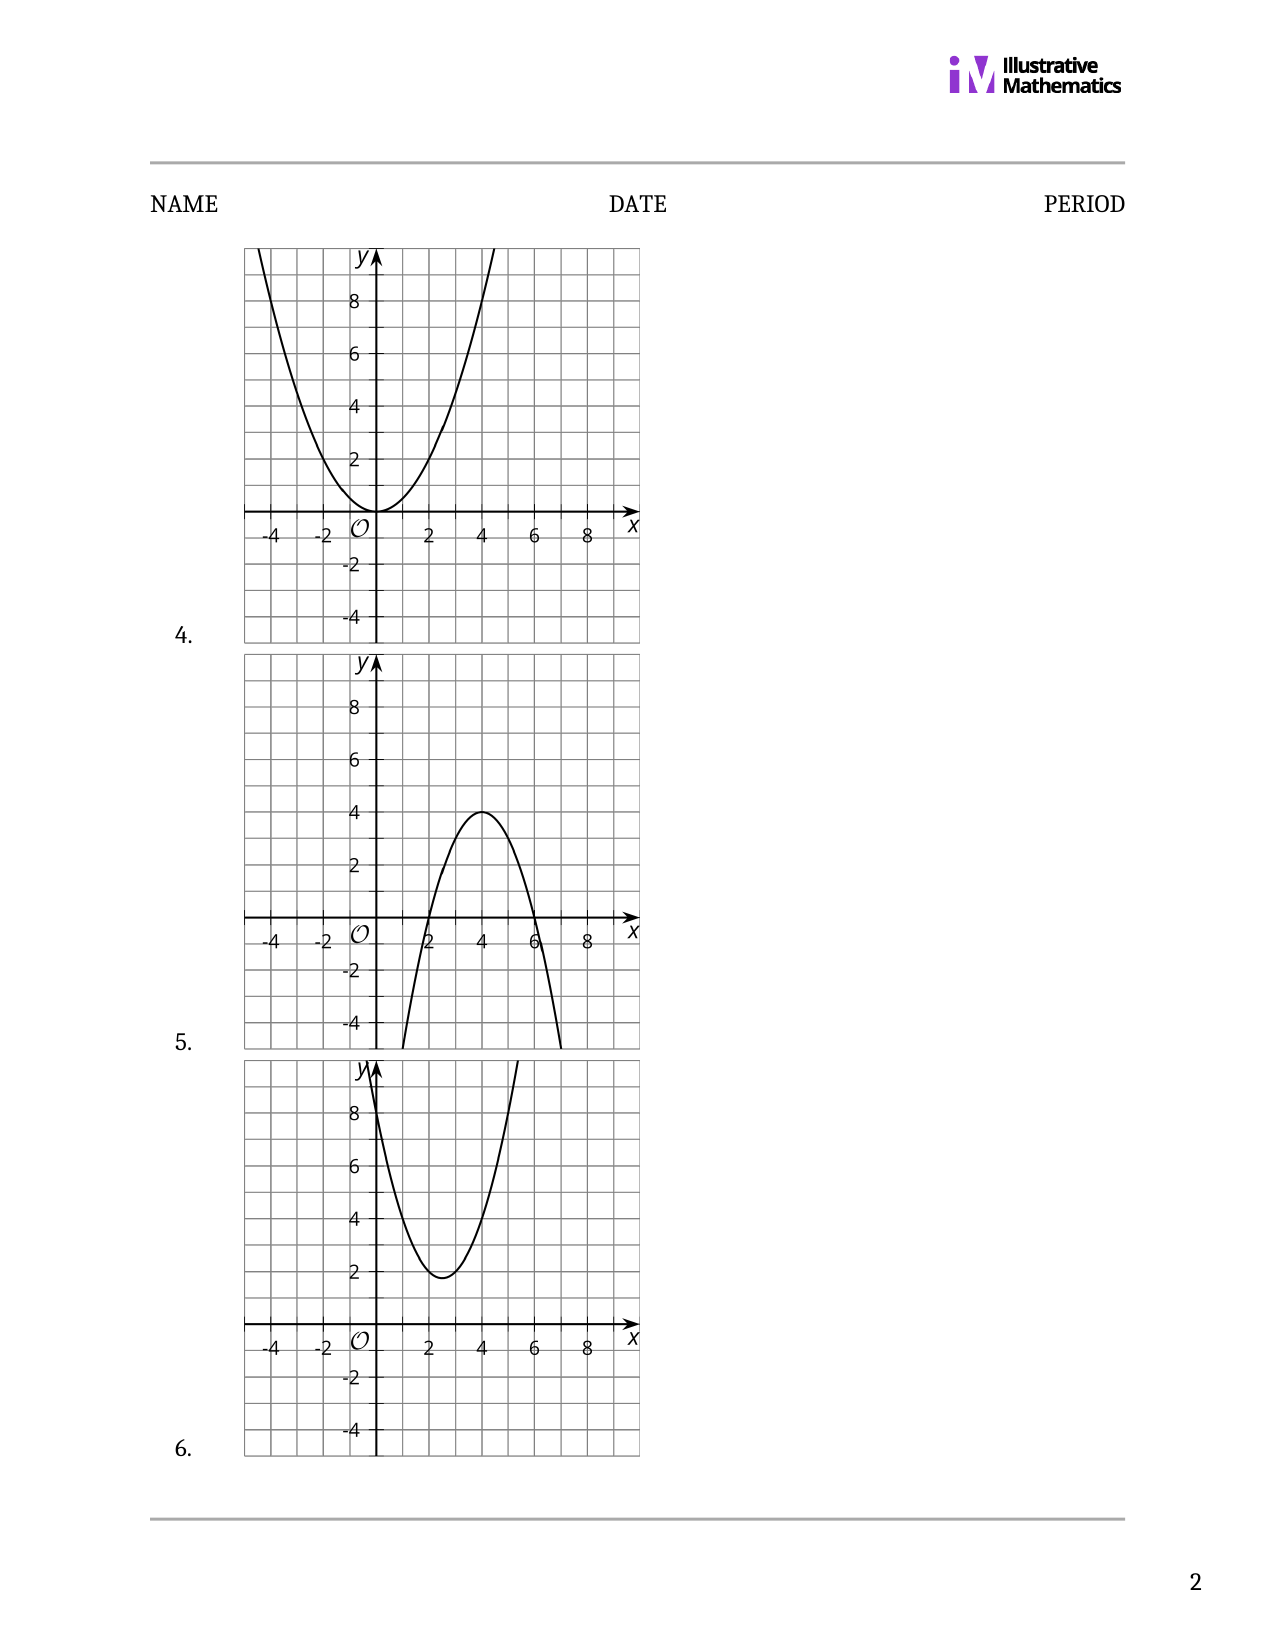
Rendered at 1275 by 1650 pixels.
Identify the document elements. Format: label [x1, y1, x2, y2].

picture [243, 1060, 640, 1457]
picture [243, 653, 640, 1050]
picture [949, 55, 1121, 93]
picture [243, 247, 640, 644]
